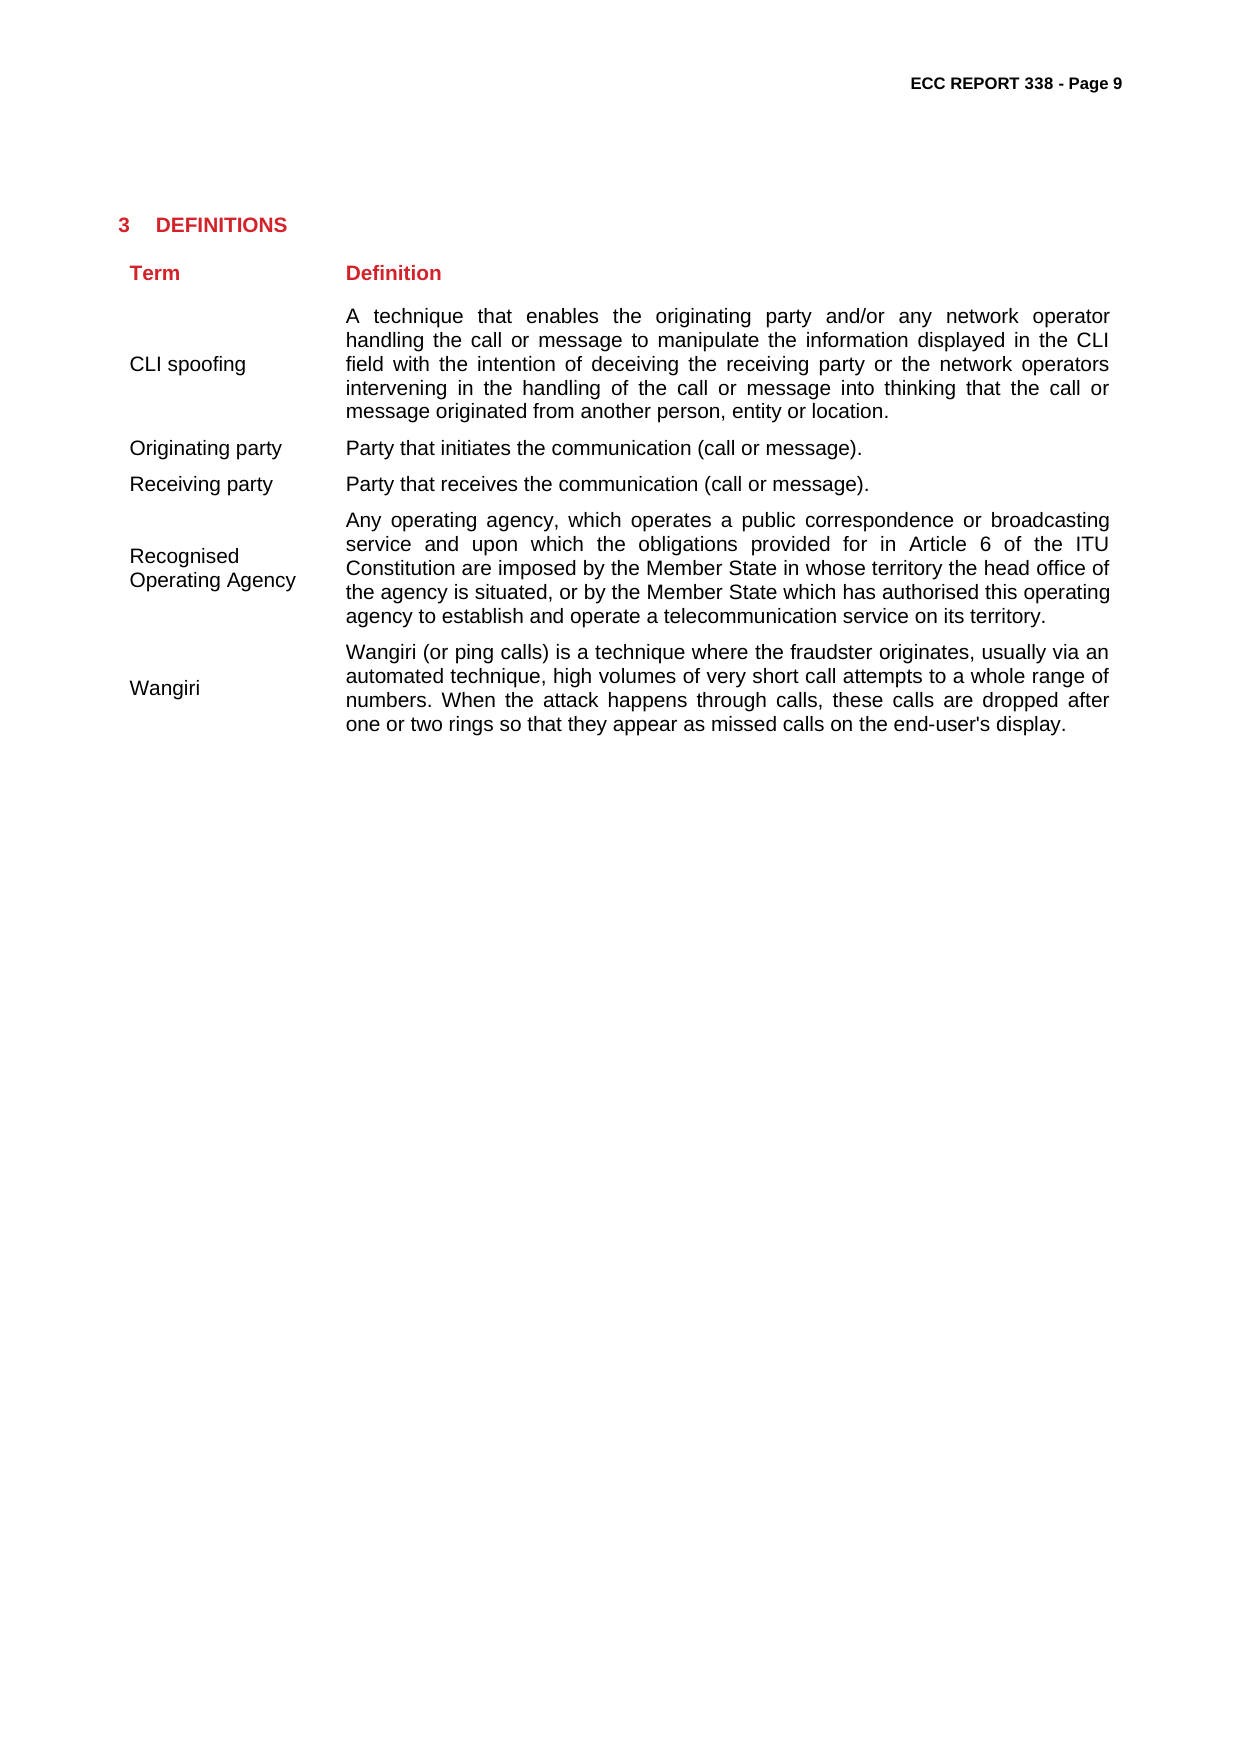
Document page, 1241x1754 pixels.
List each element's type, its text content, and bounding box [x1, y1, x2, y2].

table_cell Receiving party [118, 466, 334, 502]
table_cell CLI spoofing [118, 298, 334, 429]
table_cell Any operating agency, which operates a public correspondence or broadcasting service and upon which the obligations provided for in Article 6 of the ITU Constitution are imposed by the Member State in whose territory the head office of the agency is situated, or by the Member State which has authorised this operating agency to establish and operate a telecommunication service on its territory. [334, 502, 1122, 634]
table_cell Originating party [118, 430, 334, 466]
table_header Term [118, 243, 334, 298]
table_cell Recognised Operating Agency [118, 502, 334, 634]
table_cell A technique that enables the originating party and/or any network operator handling the call or message to manipulate the information displayed in the CLI field with the intention of deceiving the receiving party or the network operators intervening in the handling of the call or message into thinking that the call or message originated from another person, entity or location. [334, 298, 1122, 429]
table_cell Party that receives the communication (call or message). [334, 466, 1122, 502]
subtitle Definitions [118, 212, 1122, 236]
table_cell Party that initiates the communication (call or message). [334, 430, 1122, 466]
table_header Definition [334, 243, 1122, 298]
table_cell Wangiri (or ping calls) is a technique where the fraudster originates, usually via an automated technique, high volumes of very short call attempts to a whole range of numbers. When the attack happens through calls, these calls are dropped after one or two rings so that they appear as missed calls on the end-user's display. [334, 634, 1122, 742]
table_cell Wangiri [118, 634, 334, 742]
